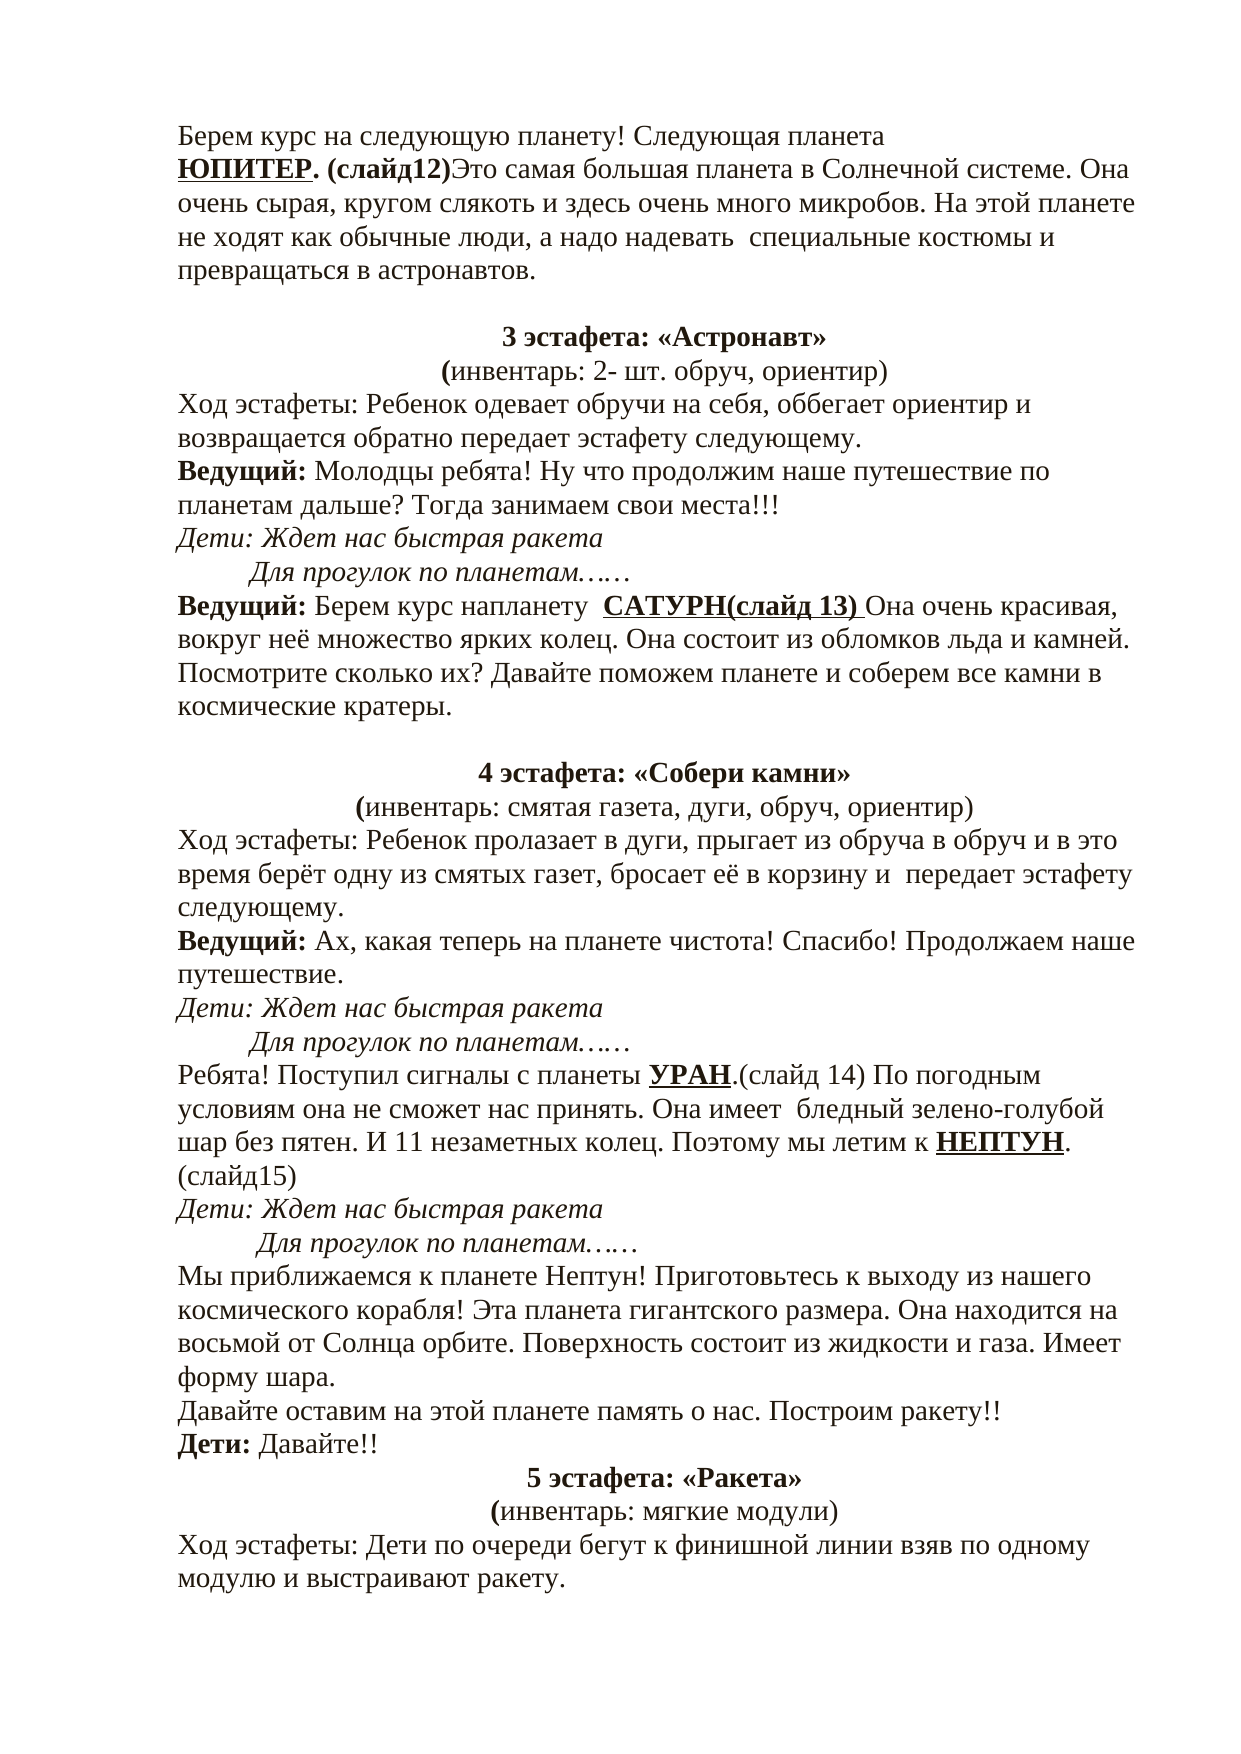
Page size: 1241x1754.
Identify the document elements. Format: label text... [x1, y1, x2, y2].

text Для прогулок по планетам…… [177, 1225, 1152, 1258]
text (инвентарь: мягкие модули) [177, 1493, 1152, 1527]
text Мы приближаемся к планете Нептун! Приготовьтесь к выходу из нашего космического корабля! Эта планета гигантского размера. Она находится на восьмой от Солнца орбите. Поверхность состоит из жидкости и газа. Имеет форму шара. [177, 1258, 1152, 1393]
text Ведущий: Берем курс напланету САТУРН(слайд 13) Она очень красивая, вокруг неё множество ярких колец. Она состоит из обломков льда и камней. Посмотрите сколько их? Давайте поможем планете и соберем все камни в космические кратеры. [177, 588, 1152, 722]
text Ход эстафеты: Ребенок пролазает в дуги, прыгает из обруча в обруч и в это время берёт одну из смятых газет, бросает её в корзину и передает эстафету следующему. [177, 822, 1152, 923]
text Давайте оставим на этой планете память о нас. Построим ракету!! [177, 1393, 1152, 1426]
text Ведущий: Молодцы ребята! Ну что продолжим наше путешествие по планетам дальше? Тогда занимаем свои места!!! [177, 453, 1152, 521]
text Ведущий: Ах, какая теперь на планете чистота! Спасибо! Продолжаем наше путешествие. [177, 923, 1152, 990]
text Ход эстафеты: Ребенок одевает обручи на себя, оббегает ориентир и возвращается обратно передает эстафету следующему. [177, 386, 1152, 453]
text Дети: Ждет нас быстрая ракета [177, 1191, 1152, 1225]
text 4 эстафета: «Собери камни» [177, 755, 1152, 789]
text Ход эстафеты: Дети по очереди бегут к финишной линии взяв по одному модулю и выстраивают ракету. [177, 1527, 1152, 1594]
text (инвентарь: смятая газета, дуги, обруч, ориентир) [177, 789, 1152, 822]
text Дети: Ждет нас быстрая ракета [177, 521, 1152, 554]
text Для прогулок по планетам…… [177, 1024, 1152, 1057]
text Берем курс на следующую планету! Следующая планета ЮПИТЕР. (слайд12)Это самая большая планета в Солнечной системе. Она очень сырая, кругом слякоть и здесь очень много микробов. На этой планете не ходят как обычные люди, а надо надевать специальные костюмы и превращаться в астронавтов. [177, 118, 1152, 286]
text 3 эстафета: «Астронавт» [177, 319, 1152, 353]
text Для прогулок по планетам…… [177, 554, 1152, 588]
text Ребята! Поступил сигналы с планеты УРАН.(слайд 14) По погодным условиям она не сможет нас принять. Она имеет бледный зелено-голубой шар без пятен. И 11 незаметных колец. Поэтому мы летим к НЕПТУН.(слайд15) [177, 1057, 1152, 1191]
text 5 эстафета: «Ракета» [177, 1460, 1152, 1493]
text Дети: Ждет нас быстрая ракета [177, 990, 1152, 1024]
text (инвентарь: 2- шт. обруч, ориентир) [177, 353, 1152, 386]
text Дети: Давайте!! [177, 1426, 1152, 1460]
